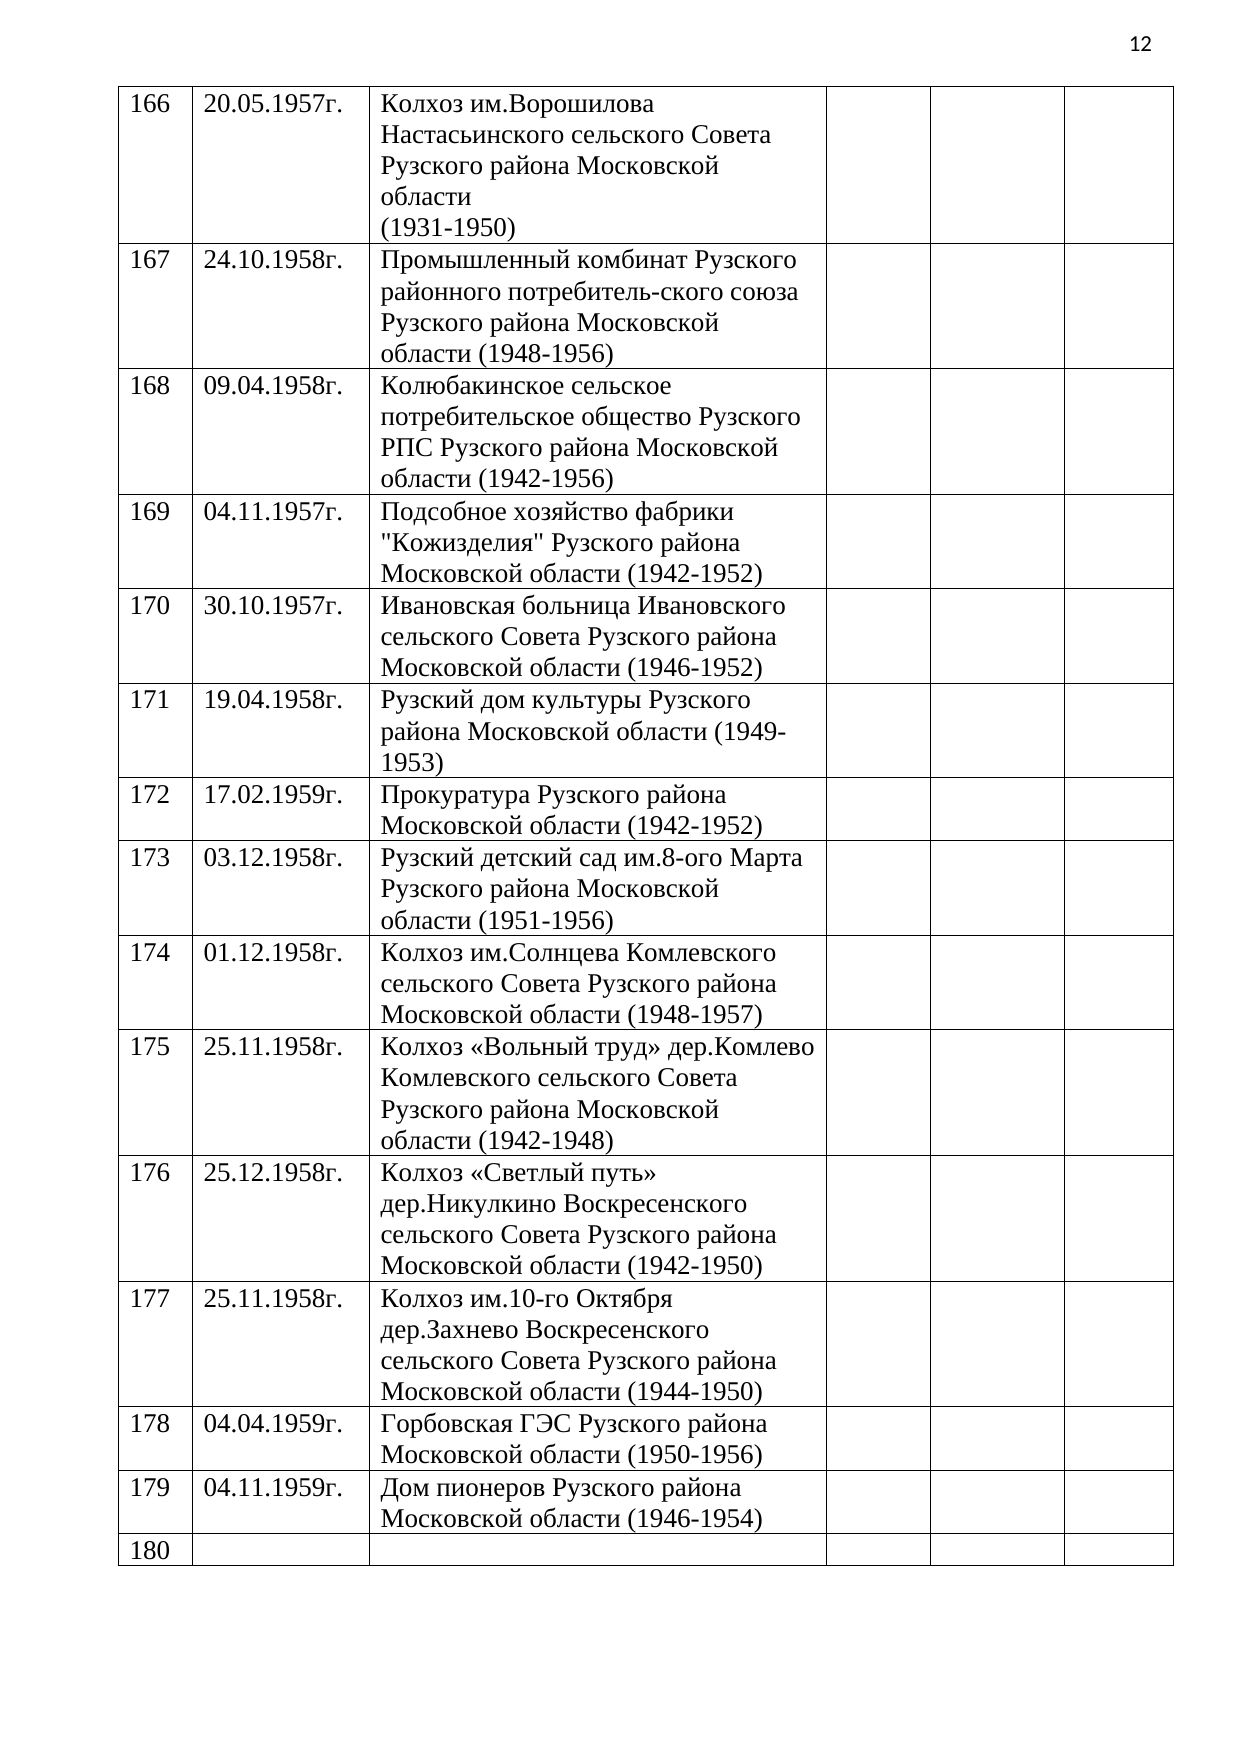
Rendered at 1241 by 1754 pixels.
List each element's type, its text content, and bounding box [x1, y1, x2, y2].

table_cell [827, 495, 930, 588]
table_cell Ивановская больница Ивановского сельского Совета Рузского района Московской области (1946-1952) [370, 589, 826, 683]
table_cell 03.12.1958г. [193, 841, 369, 935]
table_cell 25.11.1958г. [193, 1282, 369, 1406]
table_cell [827, 87, 930, 242]
table_cell [1065, 841, 1173, 935]
table_cell 170 [119, 589, 192, 683]
table_cell [827, 1282, 930, 1406]
table_cell [1065, 1030, 1173, 1155]
table_cell [827, 1471, 930, 1533]
table_cell 179 [119, 1471, 192, 1533]
table_cell [827, 369, 930, 494]
table_cell [827, 244, 930, 368]
table_cell [827, 778, 930, 840]
table_cell 30.10.1957г. [193, 589, 369, 683]
table_cell [931, 87, 1064, 242]
table_cell 01.12.1958г. [193, 936, 369, 1029]
table_cell 20.05.1957г. [193, 87, 369, 242]
table_cell [1065, 589, 1173, 683]
table_cell 19.04.1958г. [193, 684, 369, 777]
table_cell [1065, 778, 1173, 840]
table_cell [827, 1156, 930, 1281]
table_cell [931, 841, 1064, 935]
table_cell 178 [119, 1407, 192, 1469]
table_cell [931, 1534, 1064, 1565]
table_cell [931, 1407, 1064, 1469]
table_cell [827, 684, 930, 777]
table_cell [1065, 1282, 1173, 1406]
table_cell Колхоз им.10-го Октября дер.Захнево Воскресенского сельского Совета Рузского района Московской области (1944-1950) [370, 1282, 826, 1406]
table_cell Рузский детский сад им.8-ого Марта Рузского района Московской области (1951-1956) [370, 841, 826, 935]
table_cell [1065, 87, 1173, 242]
table_cell Колюбакинское сельское потребительское общество Рузского РПС Рузского района Московской области (1942-1956) [370, 369, 826, 494]
table_cell Промышленный комбинат Рузского районного потребитель-ского союза Рузского района Московской области (1948-1956) [370, 244, 826, 368]
table_cell 17.02.1959г. [193, 778, 369, 840]
table_cell 25.12.1958г. [193, 1156, 369, 1281]
table_cell [1065, 684, 1173, 777]
table_cell 175 [119, 1030, 192, 1155]
table_cell [827, 1534, 930, 1565]
table_cell [1065, 244, 1173, 368]
table_cell [931, 369, 1064, 494]
table_cell [931, 778, 1064, 840]
table_cell [931, 1471, 1064, 1533]
table_cell [827, 589, 930, 683]
table_cell [370, 1534, 826, 1565]
table_cell 04.04.1959г. [193, 1407, 369, 1469]
table_cell Горбовская ГЭС Рузского района Московской области (1950-1956) [370, 1407, 826, 1469]
table_cell Подсобное хозяйство фабрики "Кожизделия" Рузского района Московской области (1942-1952) [370, 495, 826, 588]
table_cell Колхоз «Вольный труд» дер.Комлево Комлевского сельского Совета Рузского района Московской области (1942-1948) [370, 1030, 826, 1155]
table_cell 24.10.1958г. [193, 244, 369, 368]
table_cell [931, 1030, 1064, 1155]
table_cell 166 [119, 87, 192, 242]
table_cell [827, 1407, 930, 1469]
table_cell 180 [119, 1534, 192, 1565]
table_cell [931, 495, 1064, 588]
table_cell [1065, 495, 1173, 588]
table_cell 04.11.1957г. [193, 495, 369, 588]
table_cell [1065, 1534, 1173, 1565]
table_cell [931, 1282, 1064, 1406]
table_cell [827, 1030, 930, 1155]
table_cell [1065, 369, 1173, 494]
table_cell [931, 244, 1064, 368]
table_cell Прокуратура Рузского района Московской области (1942-1952) [370, 778, 826, 840]
table_cell [931, 1156, 1064, 1281]
table_cell 169 [119, 495, 192, 588]
table_cell Рузский дом культуры Рузского района Московской области (1949-1953) [370, 684, 826, 777]
table_cell [931, 684, 1064, 777]
table_cell Колхоз «Светлый путь» дер.Никулкино Воскресенского сельского Совета Рузского района Московской области (1942-1950) [370, 1156, 826, 1281]
table_cell [1065, 936, 1173, 1029]
table_cell [1065, 1156, 1173, 1281]
table_cell [193, 1534, 369, 1565]
table_cell 177 [119, 1282, 192, 1406]
table_cell [931, 936, 1064, 1029]
table_cell 04.11.1959г. [193, 1471, 369, 1533]
table_cell [1065, 1407, 1173, 1469]
table_cell Дом пионеров Рузского района Московской области (1946-1954) [370, 1471, 826, 1533]
table_cell 167 [119, 244, 192, 368]
table_cell [1065, 1471, 1173, 1533]
table_cell Колхоз им.Солнцева Комлевского сельского Совета Рузского района Московской области (1948-1957) [370, 936, 826, 1029]
table_cell 174 [119, 936, 192, 1029]
table_cell [931, 589, 1064, 683]
table_cell [827, 936, 930, 1029]
table_cell 173 [119, 841, 192, 935]
table_cell 09.04.1958г. [193, 369, 369, 494]
table_cell 25.11.1958г. [193, 1030, 369, 1155]
table_cell Колхоз им.Ворошилова Настасьинского сельского Совета Рузского района Московской области (1931-1950) [370, 87, 826, 242]
table_cell 168 [119, 369, 192, 494]
table_cell [827, 841, 930, 935]
table_cell 172 [119, 778, 192, 840]
table_cell 171 [119, 684, 192, 777]
table_cell 176 [119, 1156, 192, 1281]
